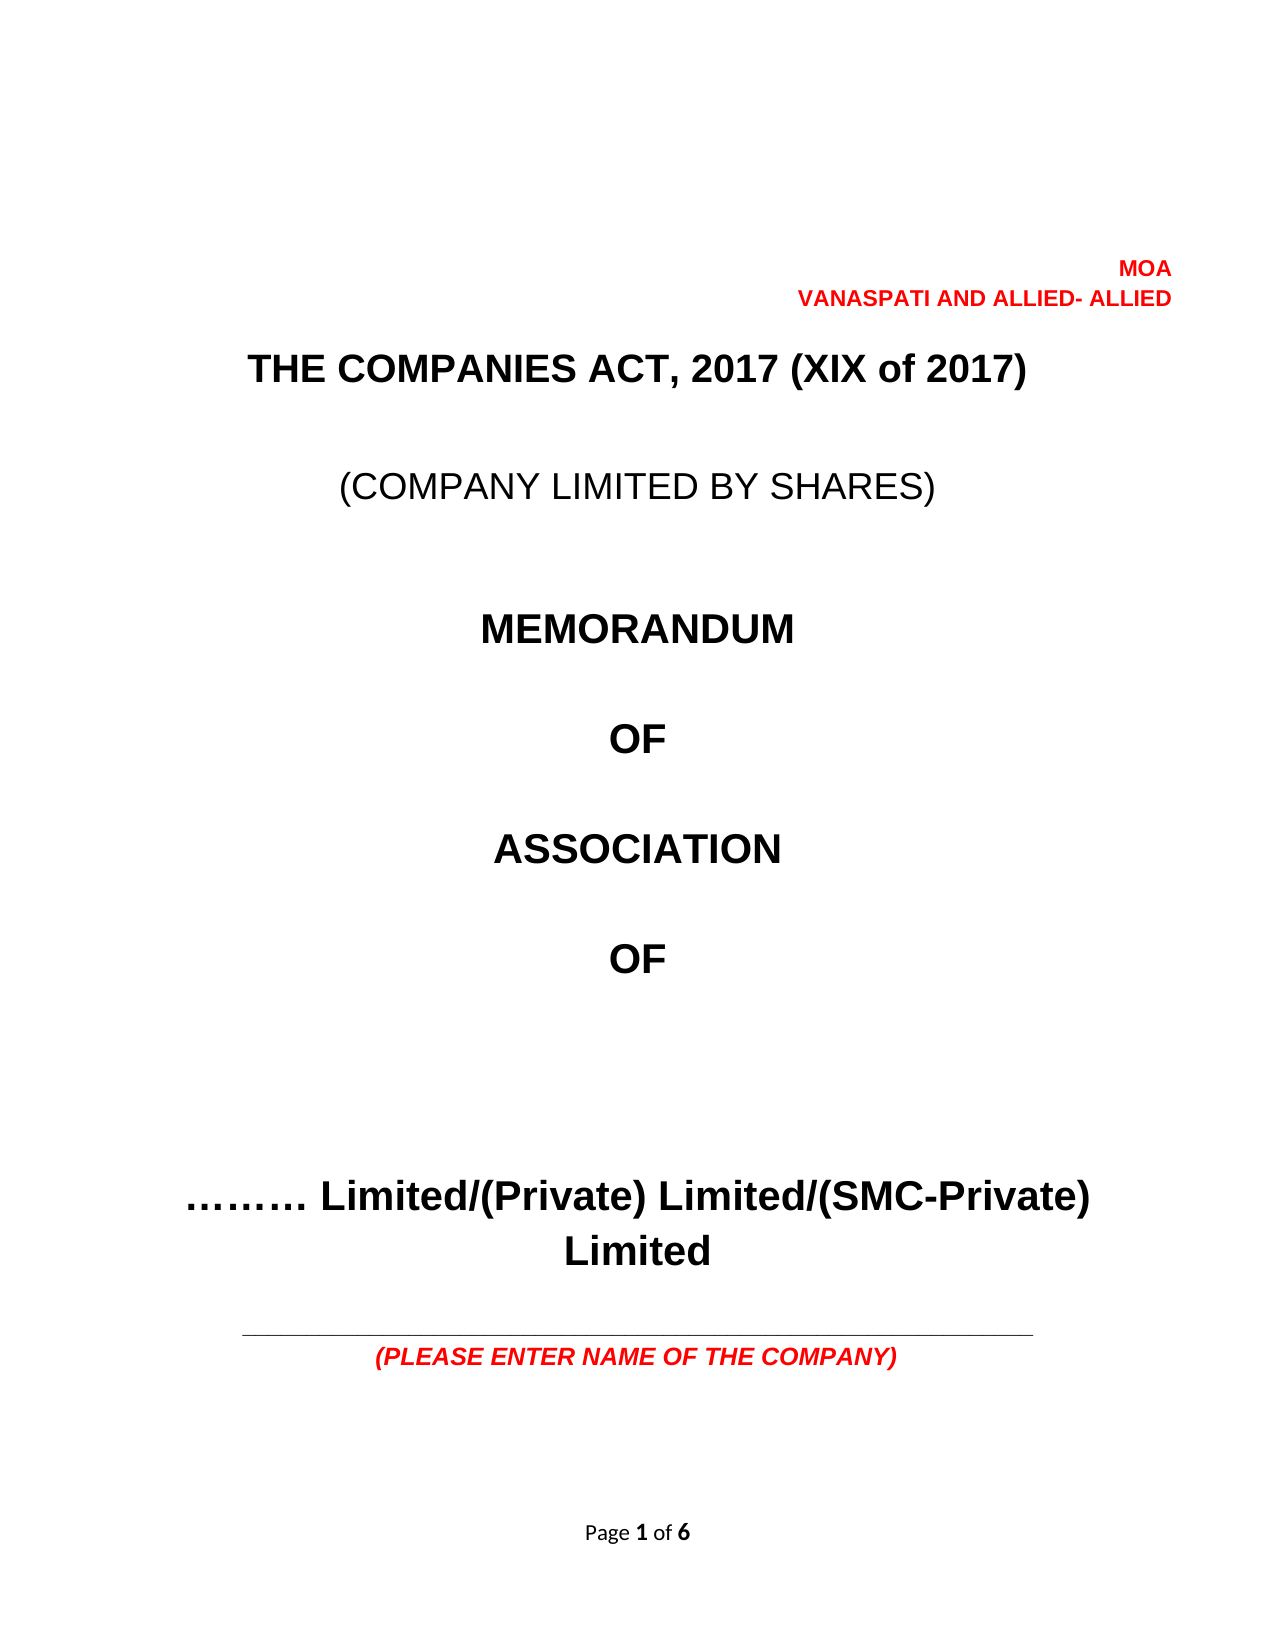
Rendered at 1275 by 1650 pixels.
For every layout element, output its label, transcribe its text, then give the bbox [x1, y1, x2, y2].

text (PLEASE ENTER NAME OF THE COMPANY) [150, 1342, 1125, 1371]
text OF [150, 935, 1125, 983]
text MEMORANDUM [150, 604, 1125, 652]
text MOA [150, 255, 1172, 281]
text (COMPANY LIMITED BY SHARES) [150, 464, 1125, 507]
text ______________________________________________________________ [150, 1312, 1125, 1338]
text ……… Limited/(Private) Limited/(SMC-Private) Limited [150, 1171, 1125, 1274]
text VANASPATI AND ALLIED- ALLIED [150, 285, 1172, 312]
text THE COMPANIES ACT, 2017 (XIX of 2017) [150, 346, 1125, 391]
text OF [150, 714, 1125, 762]
text ASSOCIATION [150, 825, 1125, 873]
